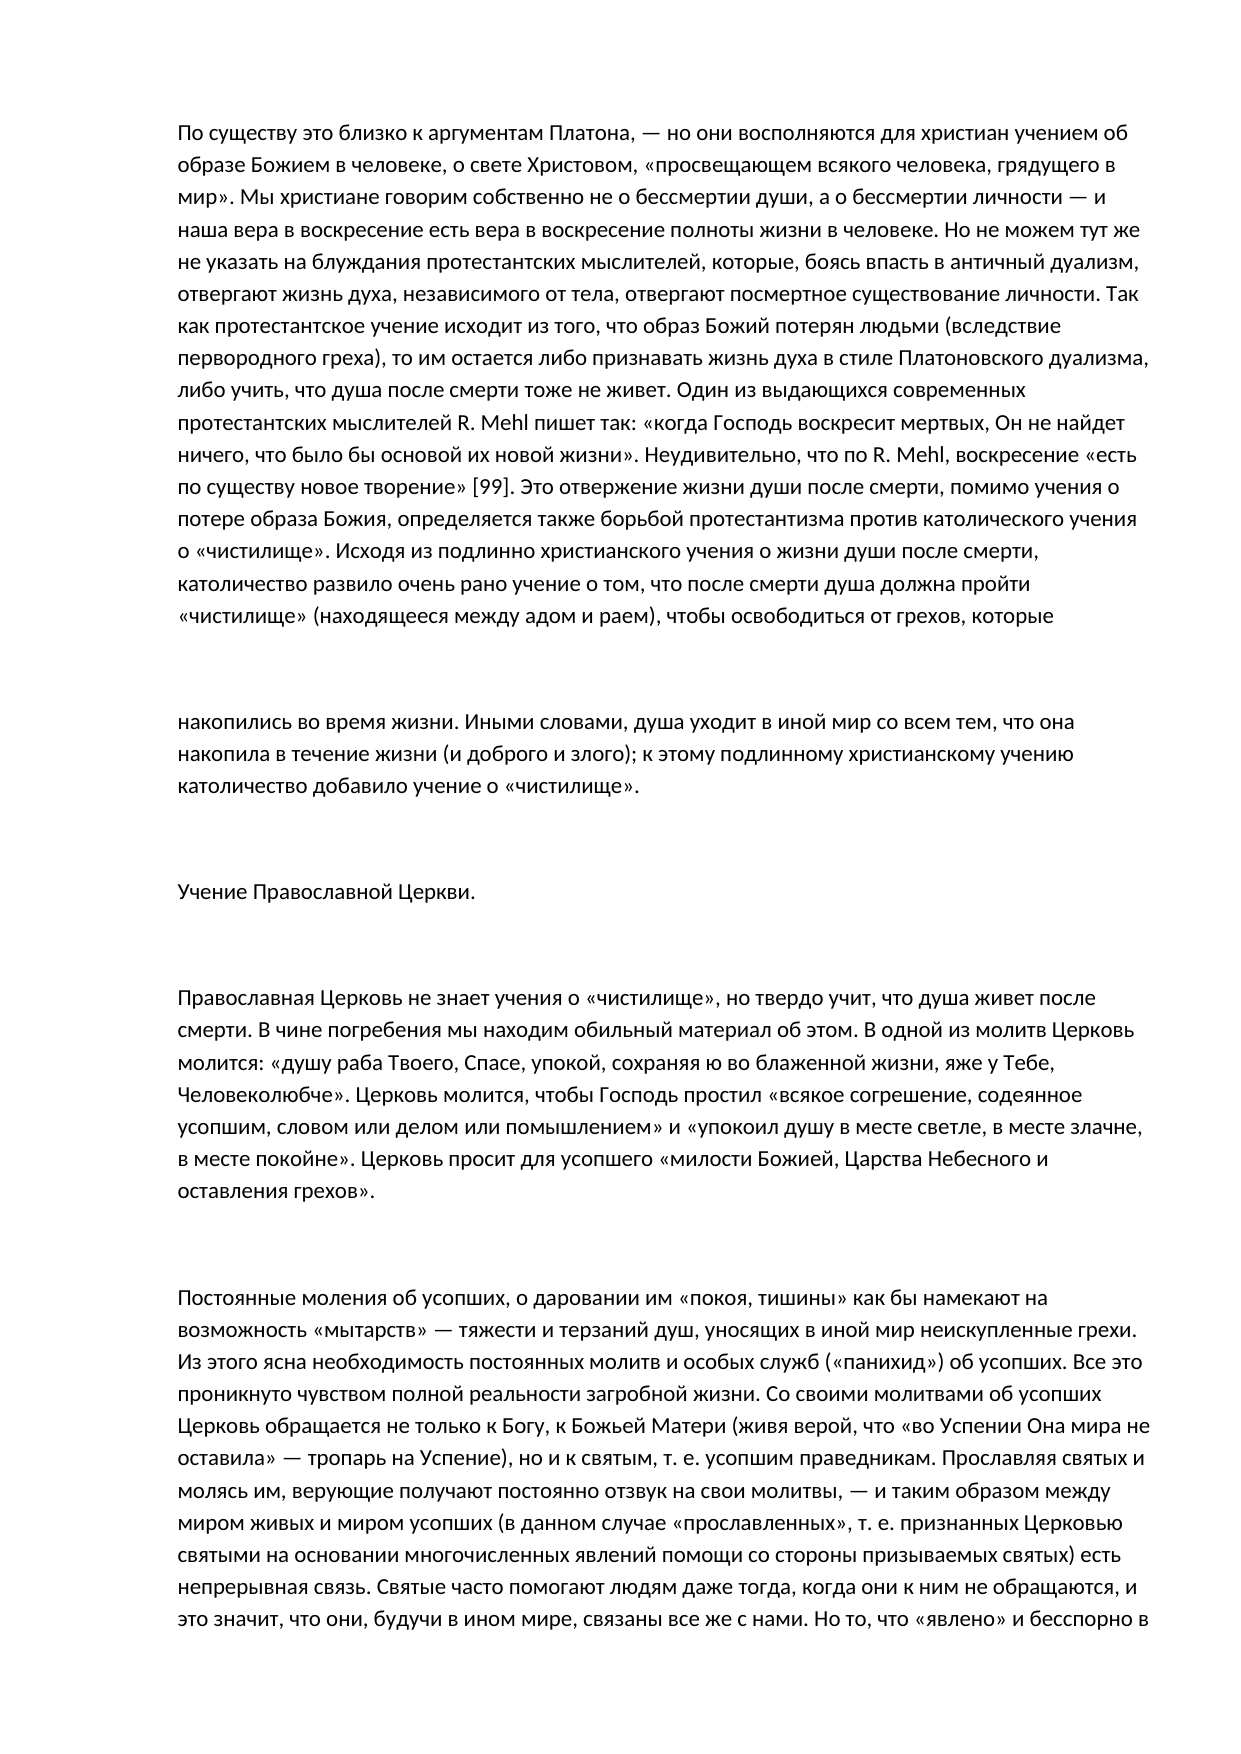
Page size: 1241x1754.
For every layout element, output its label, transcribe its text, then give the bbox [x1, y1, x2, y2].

text накопились во время жизни. Иными словами, душа уходит в иной мир со всем тем, что она накопила в течение жизни (и доброго и злого); к этому подлинному христианскому учению католичество добавило учение о «чистилище». [177, 707, 1152, 799]
text Православная Церковь не знает учения о «чистилище», но твердо учит, что душа живет после смерти. В чине погребения мы находим обильный материал об этом. В одной из молитв Церковь молится: «душу раба Твоего, Спасе, упокой, сохраняя ю во блаженной жизни, яже у Тебе, Человеколюбче». Церковь молится, чтобы Господь простил «всякое согрешение, содеянное усопшим, словом или делом или помышлением» и «упокоил душу в месте светле, в месте злачне, в месте покойне». Церковь просит для усопшего «милости Божией, Царства Небесного и оставления грехов». [177, 983, 1152, 1204]
text Учение Православной Церкви. [177, 877, 1152, 905]
text По существу это близко к аргументам Платона, — но они восполняются для христиан учением об образе Божием в человеке, о свете Христовом, «просвещающем всякого человека, грядущего в мир». Мы христиане говорим собственно не о бессмертии души, а о бессмертии личности — и наша вера в воскресение есть вера в воскресение полноты жизни в человеке. Но не можем тут же не указать на блуждания протестантских мыслителей, которые, боясь впасть в античный дуализм, отвергают жизнь духа, независимого от тела, отвергают посмертное существование личности. Так как протестантское учение исходит из того, что образ Божий потерян людьми (вследствие первородного греха), то им остается либо признавать жизнь духа в стиле Платоновского дуализма, либо учить, что душа после смерти тоже не живет. Один из выдающихся современных протестантских мыслителей R. Mehl пишет так: «когда Господь воскресит мертвых, Он не найдет ничего, что было бы основой их новой жизни». Неудивительно, что по R. Mehl, воскресение «есть по существу новое творение» [99]. Это отвержение жизни души после смерти, помимо учения о потере образа Божия, определяется также борьбой протестантизма против католического учения о «чистилище». Исходя из подлинно христианского учения о жизни души после смерти, католичество развило очень рано учение о том, что после смерти душа должна пройти «чистилище» (находящееся между адом и раем), чтобы освободиться от грехов, которые [177, 118, 1152, 629]
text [177, 1283, 1152, 1632]
